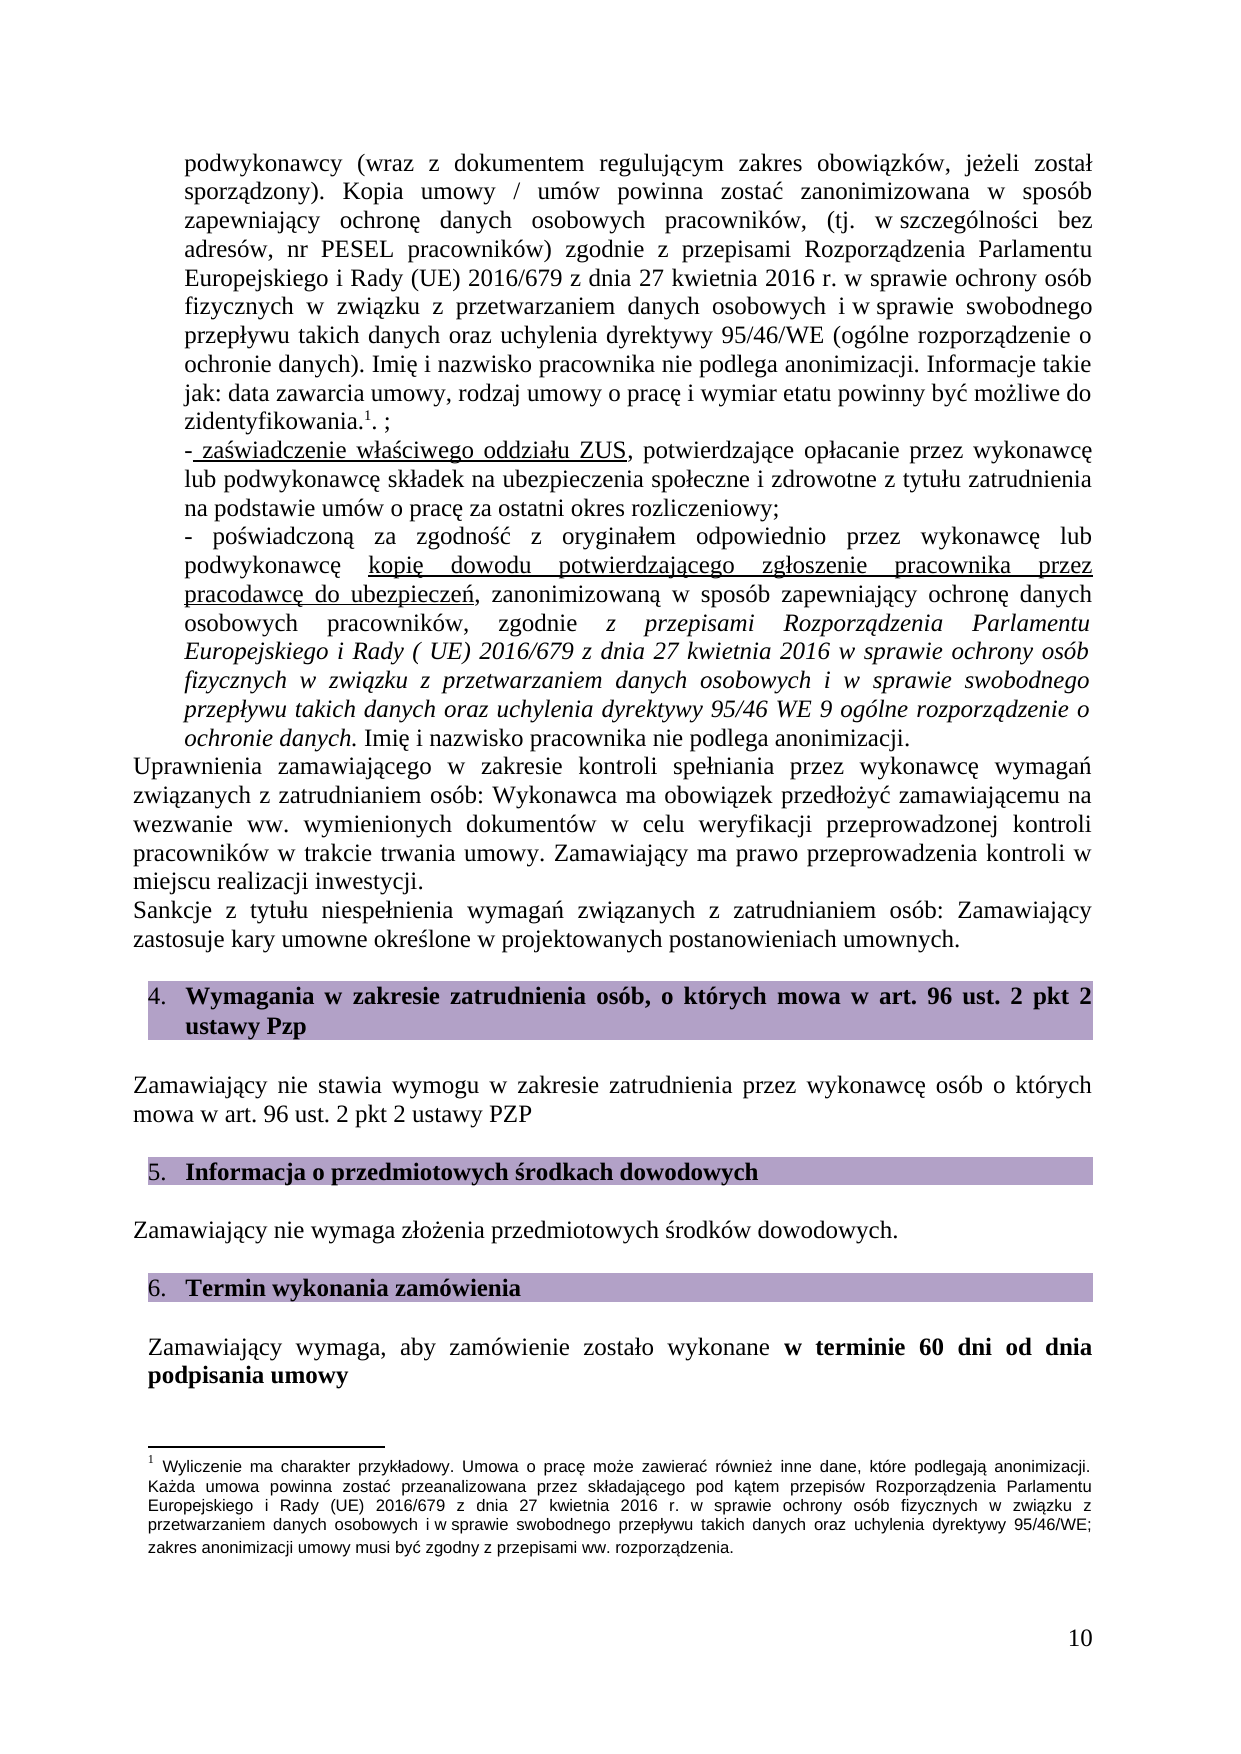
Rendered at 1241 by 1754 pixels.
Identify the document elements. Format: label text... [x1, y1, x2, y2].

list Informacja o przedmiotowych środkach dowodowych [148, 1157, 1093, 1185]
text Zamawiający nie stawia wymogu w zakresie zatrudnienia przez wykonawcę osób o których mowa w art. 96 ust. 2 pkt 2 ustawy PZP [133, 1070, 1093, 1128]
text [184, 148, 1093, 435]
text - poświadczoną za zgodność z oryginałem odpowiednio przez wykonawcę lub podwykonawcę kopię dowodu potwierdzającego zgłoszenie pracownika przez pracodawcę do ubezpieczeń, zanonimizowaną w sposób zapewniający ochronę danych osobowych pracowników, zgodnie z przepisami Rozporządzenia Parlamentu Europejskiego i Rady ( UE) 2016/679 z dnia 27 kwietnia 2016 w sprawie ochrony osób fizycznych w związku z przetwarzaniem danych osobowych i w sprawie swobodnego przepływu takich danych oraz uchylenia dyrektywy 95/46 WE 9 ogólne rozporządzenie o ochronie danych. Imię i nazwisko pracownika nie podlega anonimizacji. [184, 521, 1093, 751]
text Zamawiający nie wymaga złożenia przedmiotowych środków dowodowych. [133, 1215, 1093, 1244]
text Uprawnienia zamawiającego w zakresie kontroli spełniania przez wykonawcę wymagań związanych z zatrudnianiem osób: Wykonawca ma obowiązek przedłożyć zamawiającemu na wezwanie ww. wymienionych dokumentów w celu weryfikacji przeprowadzonej kontroli pracowników w trakcie trwania umowy. Zamawiający ma prawo przeprowadzenia kontroli w miejscu realizacji inwestycji. [133, 751, 1093, 895]
text Zamawiający wymaga, aby zamówienie zostało wykonane w terminie 60 dni od dnia podpisania umowy [148, 1332, 1093, 1389]
list Termin wykonania zamówienia [148, 1273, 1093, 1302]
text Sankcje z tytułu niespełnienia wymagań związanych z zatrudnianiem osób: Zamawiający zastosuje kary umowne określone w projektowanych postanowieniach umownych. [133, 895, 1093, 953]
list Wymagania w zakresie zatrudnienia osób, o których mowa w art. 96 ust. 2 pkt 2 ustawy Pzp [148, 981, 1093, 1040]
text - zaświadczenie właściwego oddziału ZUS, potwierdzające opłacanie przez wykonawcę lub podwykonawcę składek na ubezpieczenia społeczne i zdrowotne z tytułu zatrudnienia na podstawie umów o pracę za ostatni okres rozliczeniowy; [184, 435, 1093, 521]
